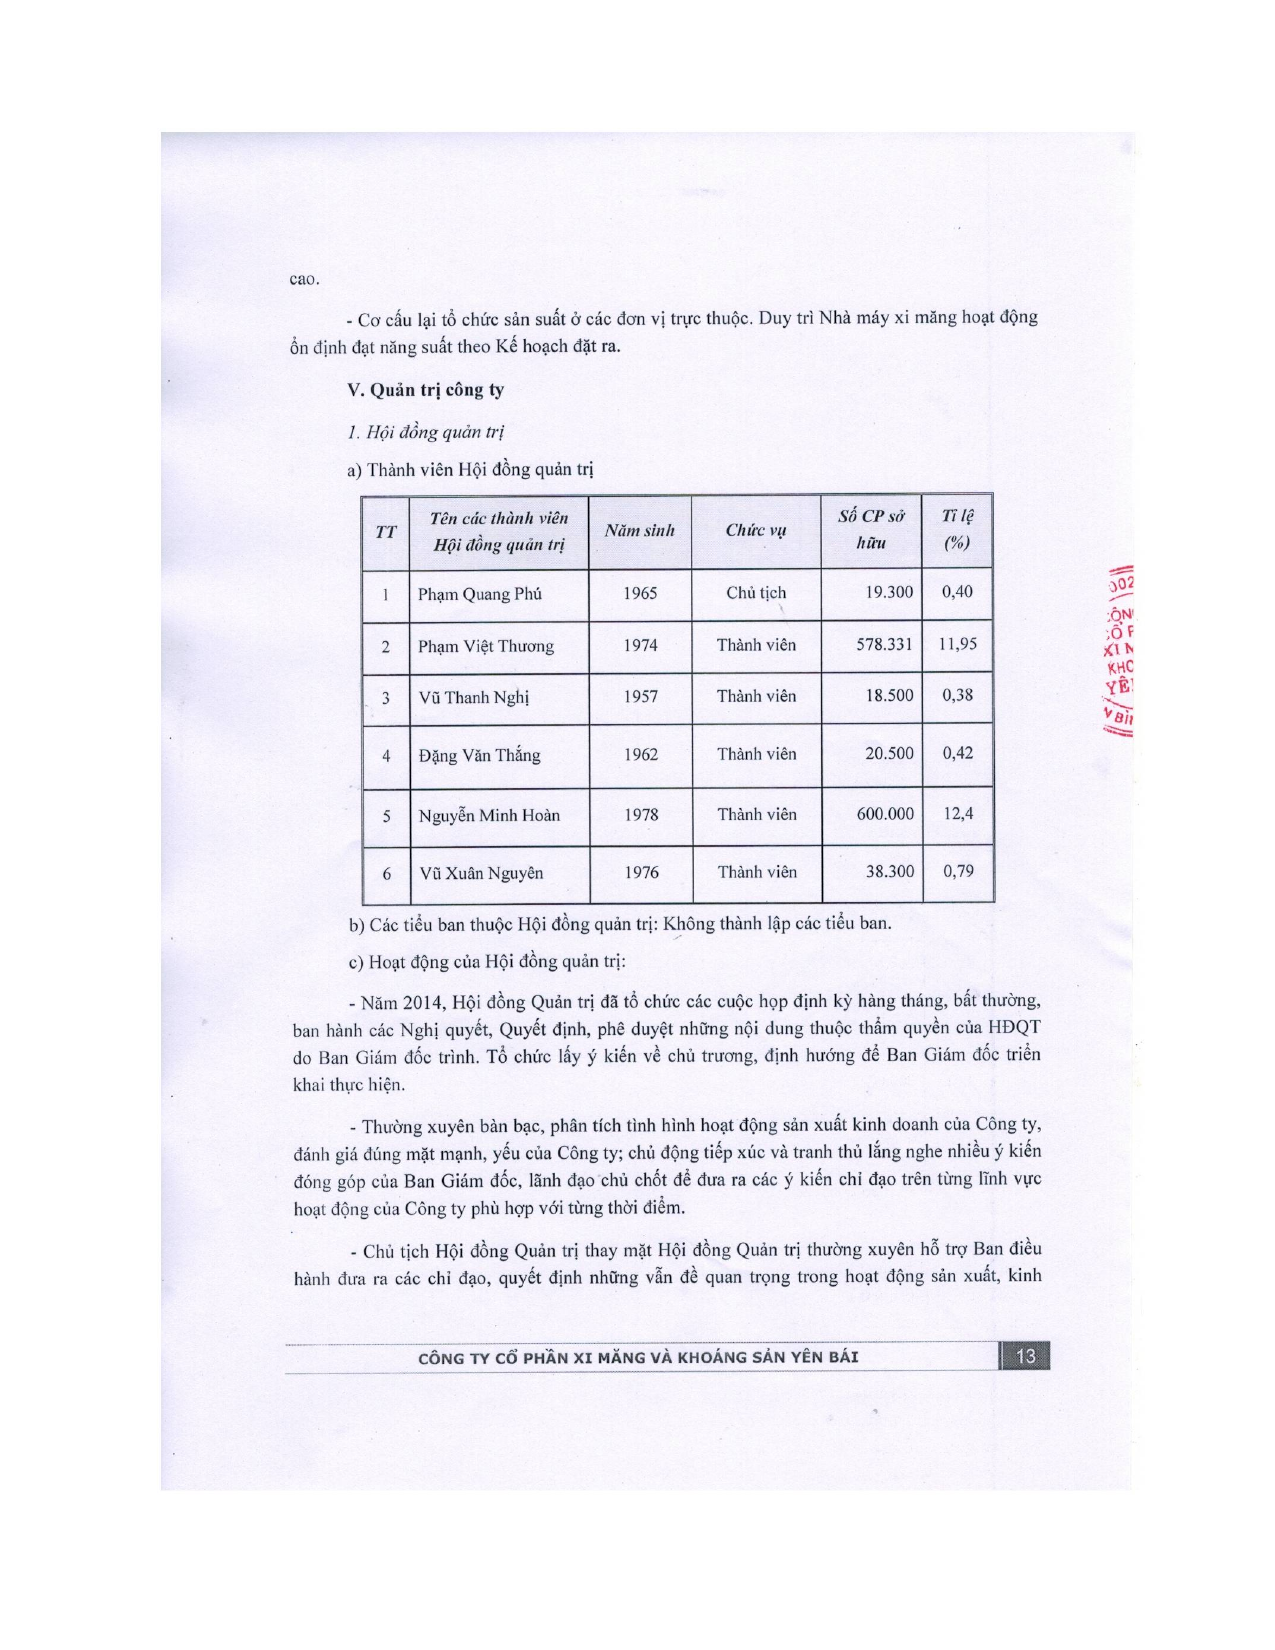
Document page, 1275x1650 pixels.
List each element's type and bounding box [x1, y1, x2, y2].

picture [147, 118, 1156, 1505]
